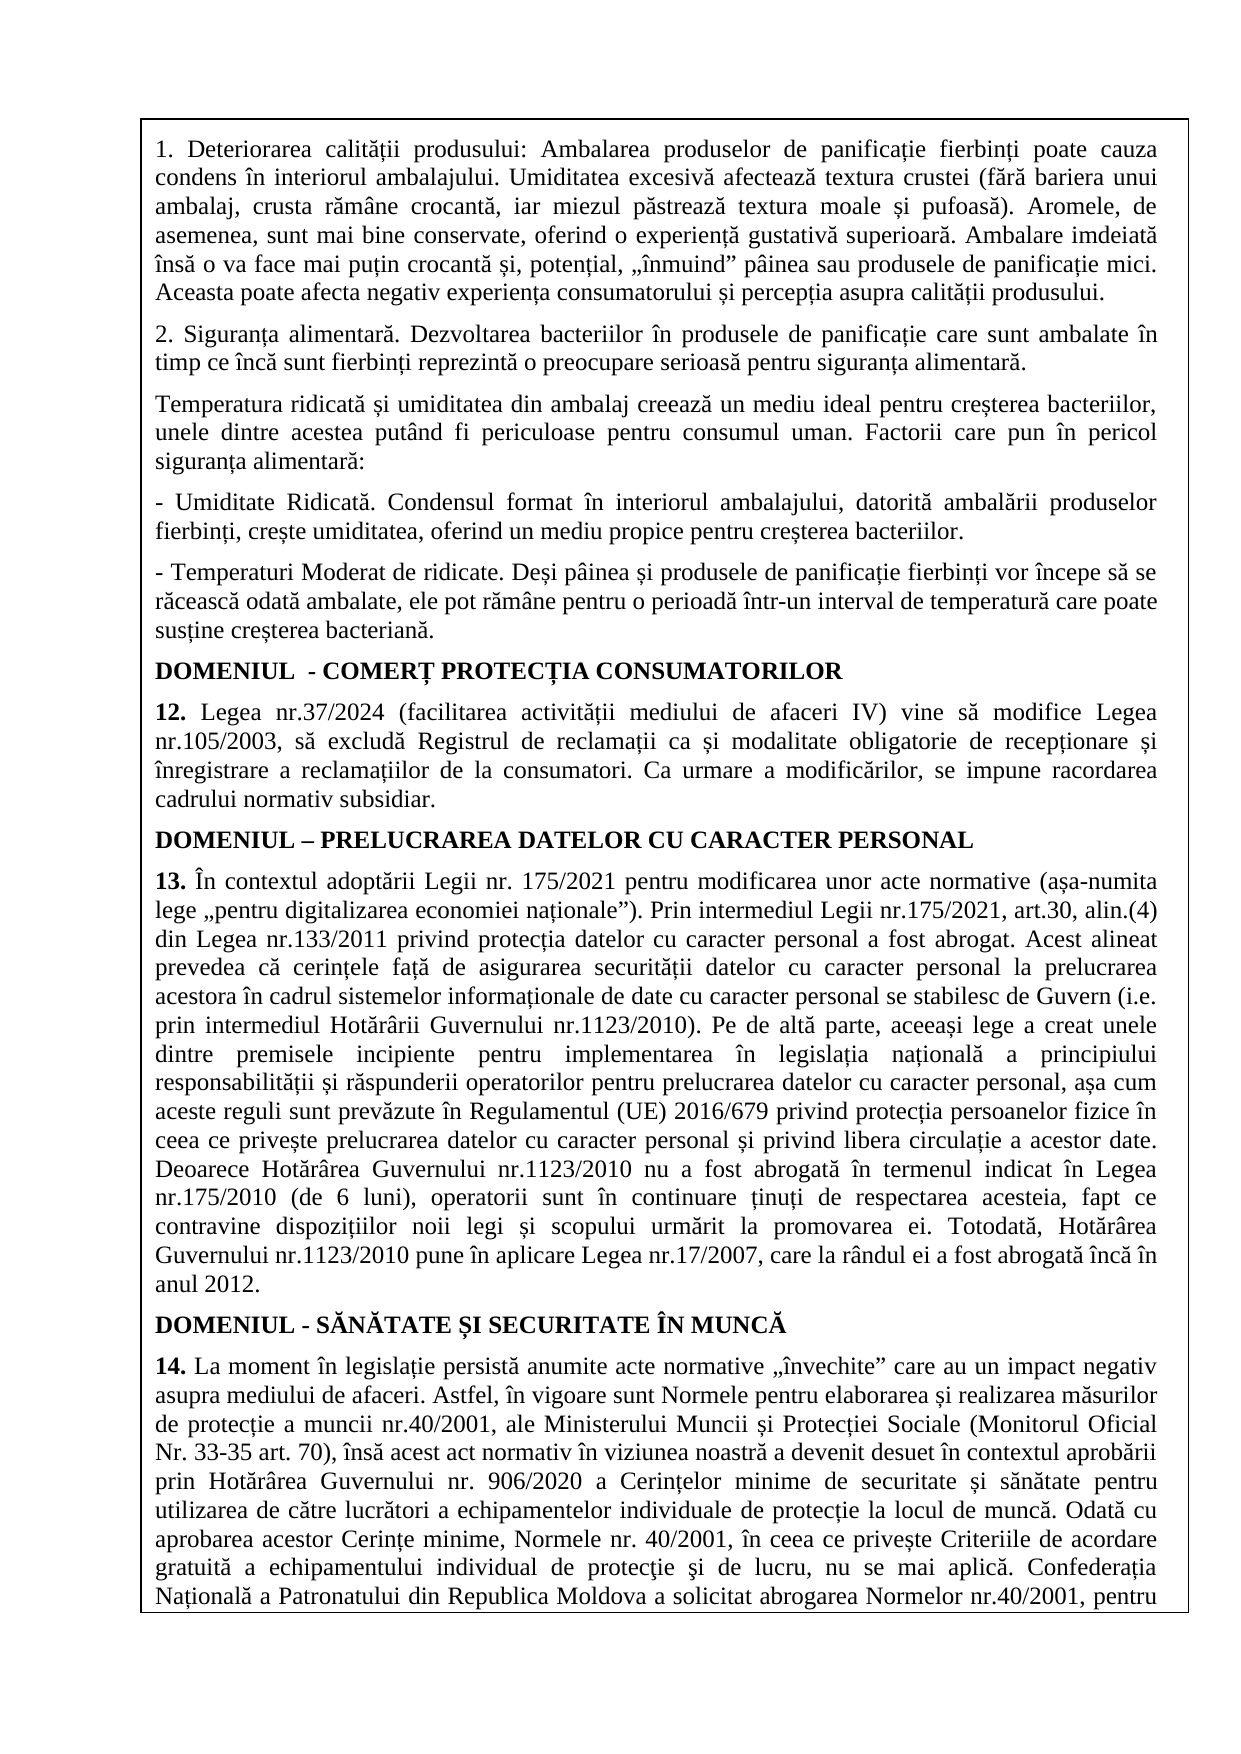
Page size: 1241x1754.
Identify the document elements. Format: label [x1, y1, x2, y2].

table_cell [142, 120, 1188, 1612]
